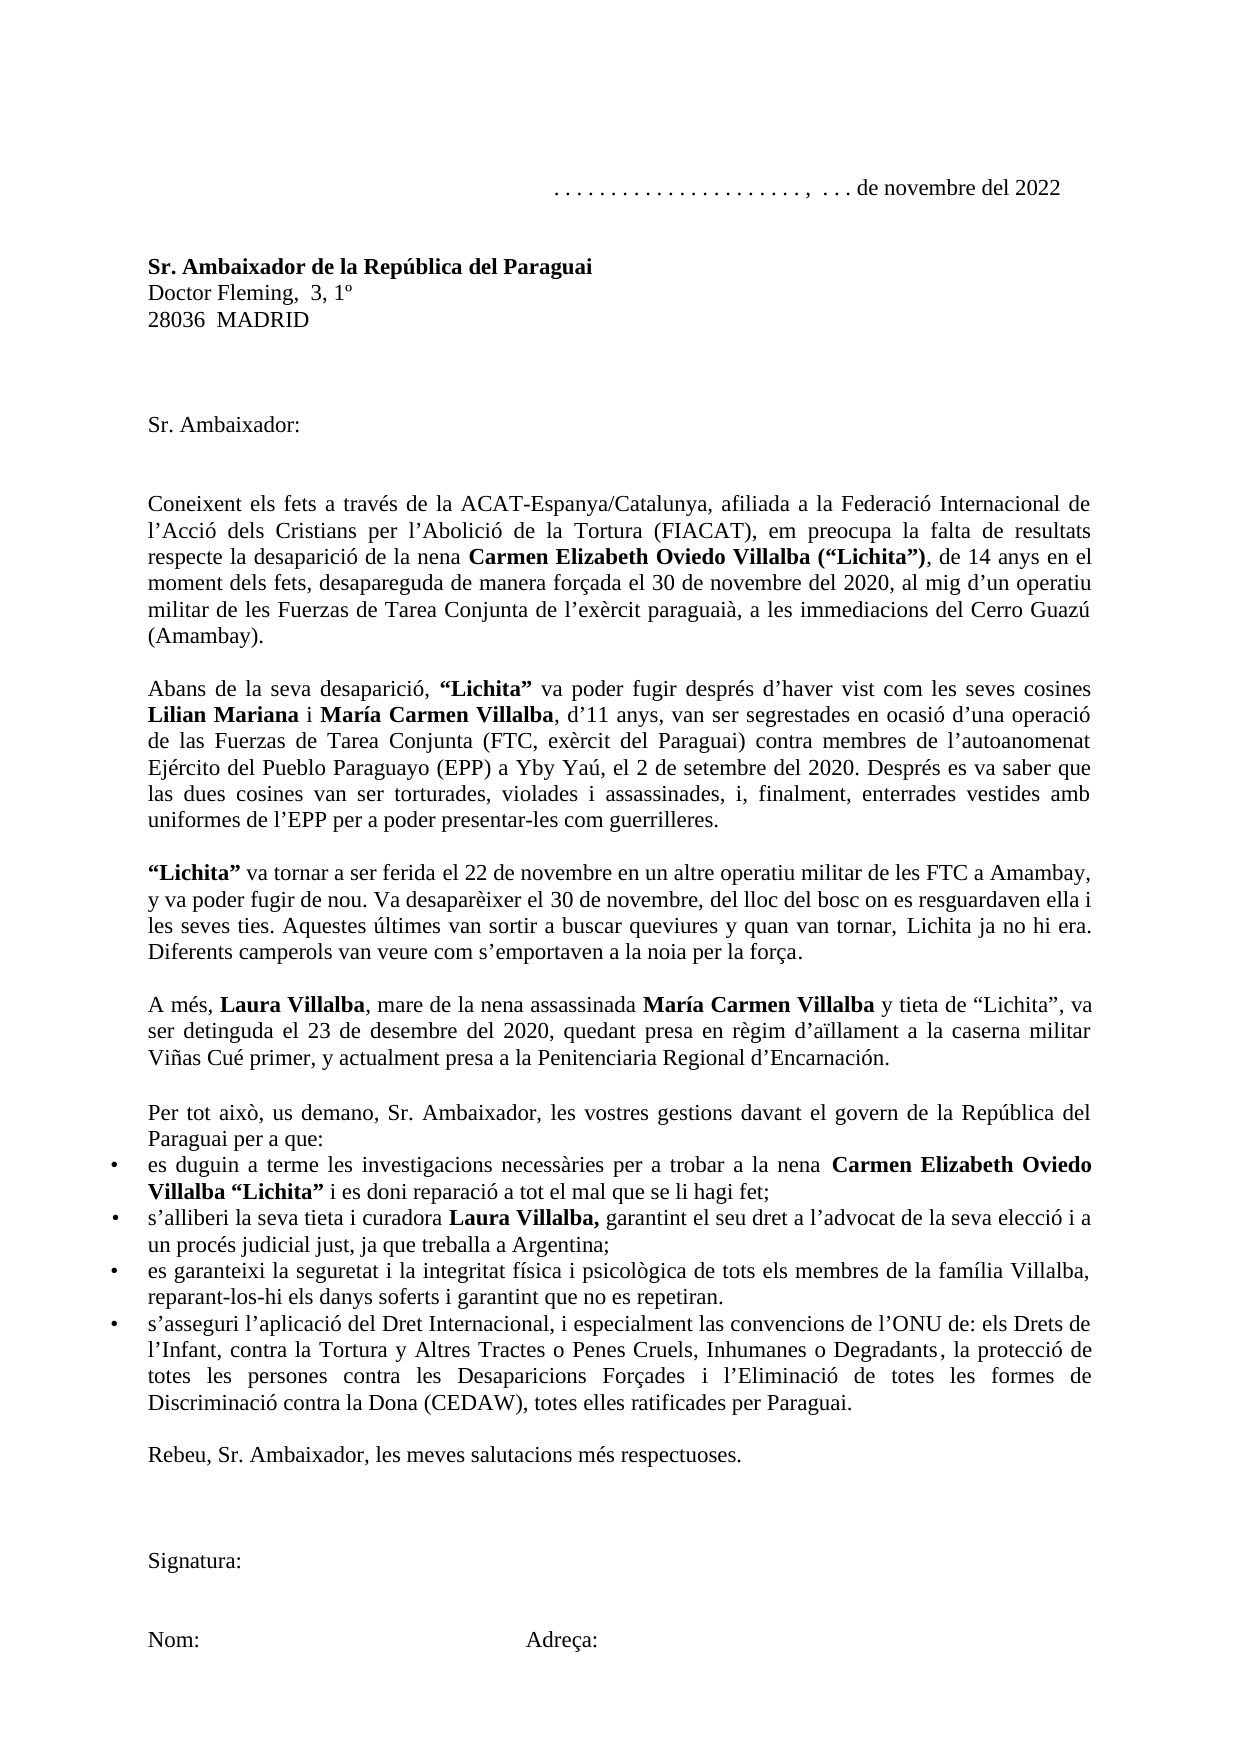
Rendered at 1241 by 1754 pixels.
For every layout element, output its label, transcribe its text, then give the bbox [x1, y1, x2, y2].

text Per tot això, us demano, Sr. Ambaixador, les vostres gestions davant el govern de la República del Paraguai per a que: [148, 1099, 1092, 1152]
text Rebeu, Sr. Ambaixador, les meves salutacions més respectuoses. [148, 1441, 1092, 1468]
text Signatura: [148, 1547, 1092, 1573]
text A més, Laura Villalba, mare de la nena assassinada María Carmen Villalba y tieta de “Lichita”, va ser detinguda el 23 de desembre del 2020, quedant presa en règim d’aïllament a la caserna militar Viñas Cué primer, y actualment presa a la Penitenciaria Regional d’Encarnación. [148, 991, 1092, 1070]
text Abans de la seva desaparició, “Lichita” va poder fugir després d’haver vist com les seves cosines Lilian Mariana i María Carmen Villalba, d’11 anys, van ser segrestades en ocasió d’una operació de las Fuerzas de Tarea Conjunta (FTC, exèrcit del Paraguai) contra membres de l’autoanomenat Ejército del Pueblo Paraguayo (EPP) a Yby Yaú, el 2 de setembre del 2020. Després es va saber que las dues cosines van ser torturades, violades i assassinades, i, finalment, enterrades vestides amb uniformes de l’EPP per a poder presentar-les com guerrilleres. [148, 675, 1092, 833]
text • s’alliberi la seva tieta i curadora Laura Villalba, garantint el seu dret a l’advocat de la seva elecció i a un procés judicial just, ja que treballa a Argentina; [111, 1204, 1092, 1257]
text “Lichita” va tornar a ser ferida el 22 de novembre en un altre operatiu militar de les FTC a Amambay, y va poder fugir de nou. Va desaparèixer el 30 de novembre, del lloc del bosc on es resguardaven ella i les seves ties. Aquestes últimes van sortir a buscar queviures y quan van tornar, Lichita ja no hi era. Diferents camperols van veure com s’emportaven a la noia per la força. [148, 859, 1092, 965]
text . . . . . . . . . . . . . . . . . . . . . . , . . . de novembre del 2022 [148, 174, 1092, 200]
text Doctor Fleming, 3, 1º [148, 279, 1092, 306]
text Coneixent els fets a través de la ACAT-Espanya/Catalunya, afiliada a la Federació Internacional de l’Acció dels Cristians per l’Abolició de la Tortura (FIACAT), em preocupa la falta de resultats respecte la desaparició de la nena Carmen Elizabeth Oviedo Villalba (“Lichita”), de 14 anys en el moment dels fets, desapareguda de manera forçada el 30 de novembre del 2020, al mig d’un operatiu militar de les Fuerzas de Tarea Conjunta de l’exèrcit paraguaià, a les immediacions del Cerro Guazú (Amambay). [148, 490, 1092, 648]
text Nom: Adreça: [148, 1626, 1092, 1652]
text Sr. Ambaixador de la República del Paraguai [148, 253, 1092, 279]
list es duguin a terme les investigacions necessàries per a trobar a la nena Carmen Elizabeth Oviedo Villalba “Lichita” i es doni reparació a tot el mal que se li hagi fet; [110, 1152, 1092, 1204]
list es garanteixi la seguretat i la integritat física i psicològica de tots els membres de la família Villalba, reparant-los-hi els danys soferts i garantint que no es repetiran. [110, 1257, 1092, 1310]
list s’asseguri l’aplicació del Dret Internacional, i especialment las convencions de l’ONU de: els Drets de l’Infant, contra la Tortura y Altres Tractes o Penes Cruels, Inhumanes o Degradants, la protecció de totes les persones contra les Desaparicions Forçades i l’Eliminació de totes les formes de Discriminació contra la Dona (CEDAW), totes elles ratificades per Paraguai. [110, 1310, 1092, 1415]
text Sr. Ambaixador: [148, 411, 1092, 438]
text 28036 MADRID [148, 306, 1092, 332]
